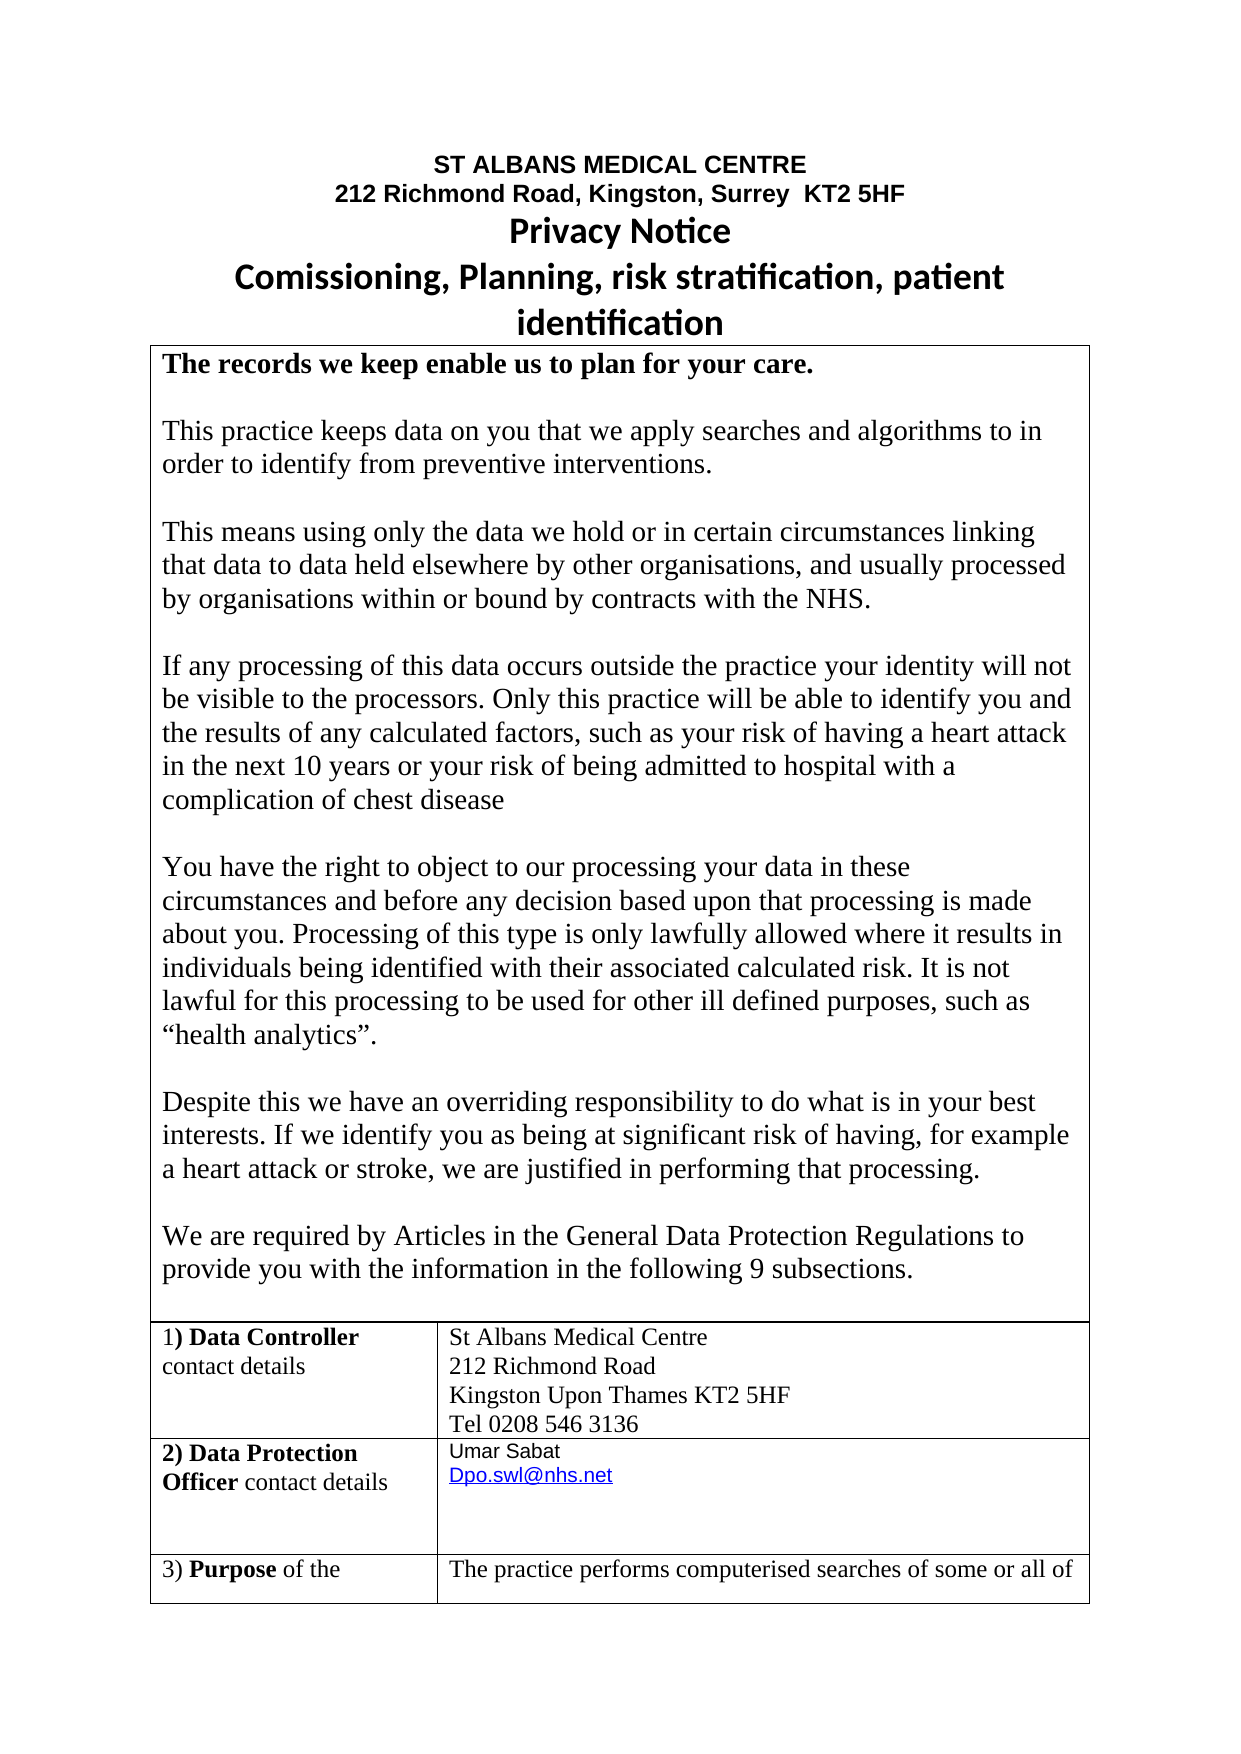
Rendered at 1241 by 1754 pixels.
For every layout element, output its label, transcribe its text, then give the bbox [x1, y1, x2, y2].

text Comissioning, Planning, risk stratification, patient identification [150, 253, 1090, 345]
table_cell St Albans Medical Centre 212 Richmond Road Kingston Upon Thames KT2 5HF Tel 0208 546 3136 [438, 1323, 1089, 1437]
text 212 Richmond Road, Kingston, Surrey KT2 5HF [150, 179, 1090, 207]
table_cell 2) Data Protection Officer contact details [151, 1439, 437, 1553]
table_header The records we keep enable us to plan for your care. This practice keeps data on you that we apply searches and algorithms to in order to identify from preventive interventions. This means using only the data we hold or in certain circumstances linking that data to data held elsewhere by other organisations, and usually processed by organisations within or bound by contracts with the NHS. If any processing of this data occurs outside the practice your identity will not be visible to the processors. Only this practice will be able to identify you and the results of any calculated factors, such as your risk of having a heart attack in the next 10 years or your risk of being admitted to hospital with a complication of chest disease You have the right to object to our processing your data in these circumstances and before any decision based upon that processing is made about you. Processing of this type is only lawfully allowed where it results in individuals being identified with their associated calculated risk. It is not lawful for this processing to be used for other ill defined purposes, such as “health analytics”. Despite this we have an overriding responsibility to do what is in your best interests. If we identify you as being at significant risk of having, for example a heart attack or stroke, we are justified in performing that processing. We are required by Articles in the General Data Protection Regulations to provide you with the information in the following 9 subsections. [151, 346, 1089, 1321]
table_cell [438, 1555, 1089, 1603]
text Privacy Notice [150, 207, 1090, 253]
table_cell 1) Data Controller contact details [151, 1323, 437, 1437]
text ST ALBANS MEDICAL CENTRE [150, 150, 1090, 179]
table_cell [151, 1555, 437, 1603]
table_cell Umar Sabat Dpo.swl@nhs.net [438, 1439, 1089, 1553]
